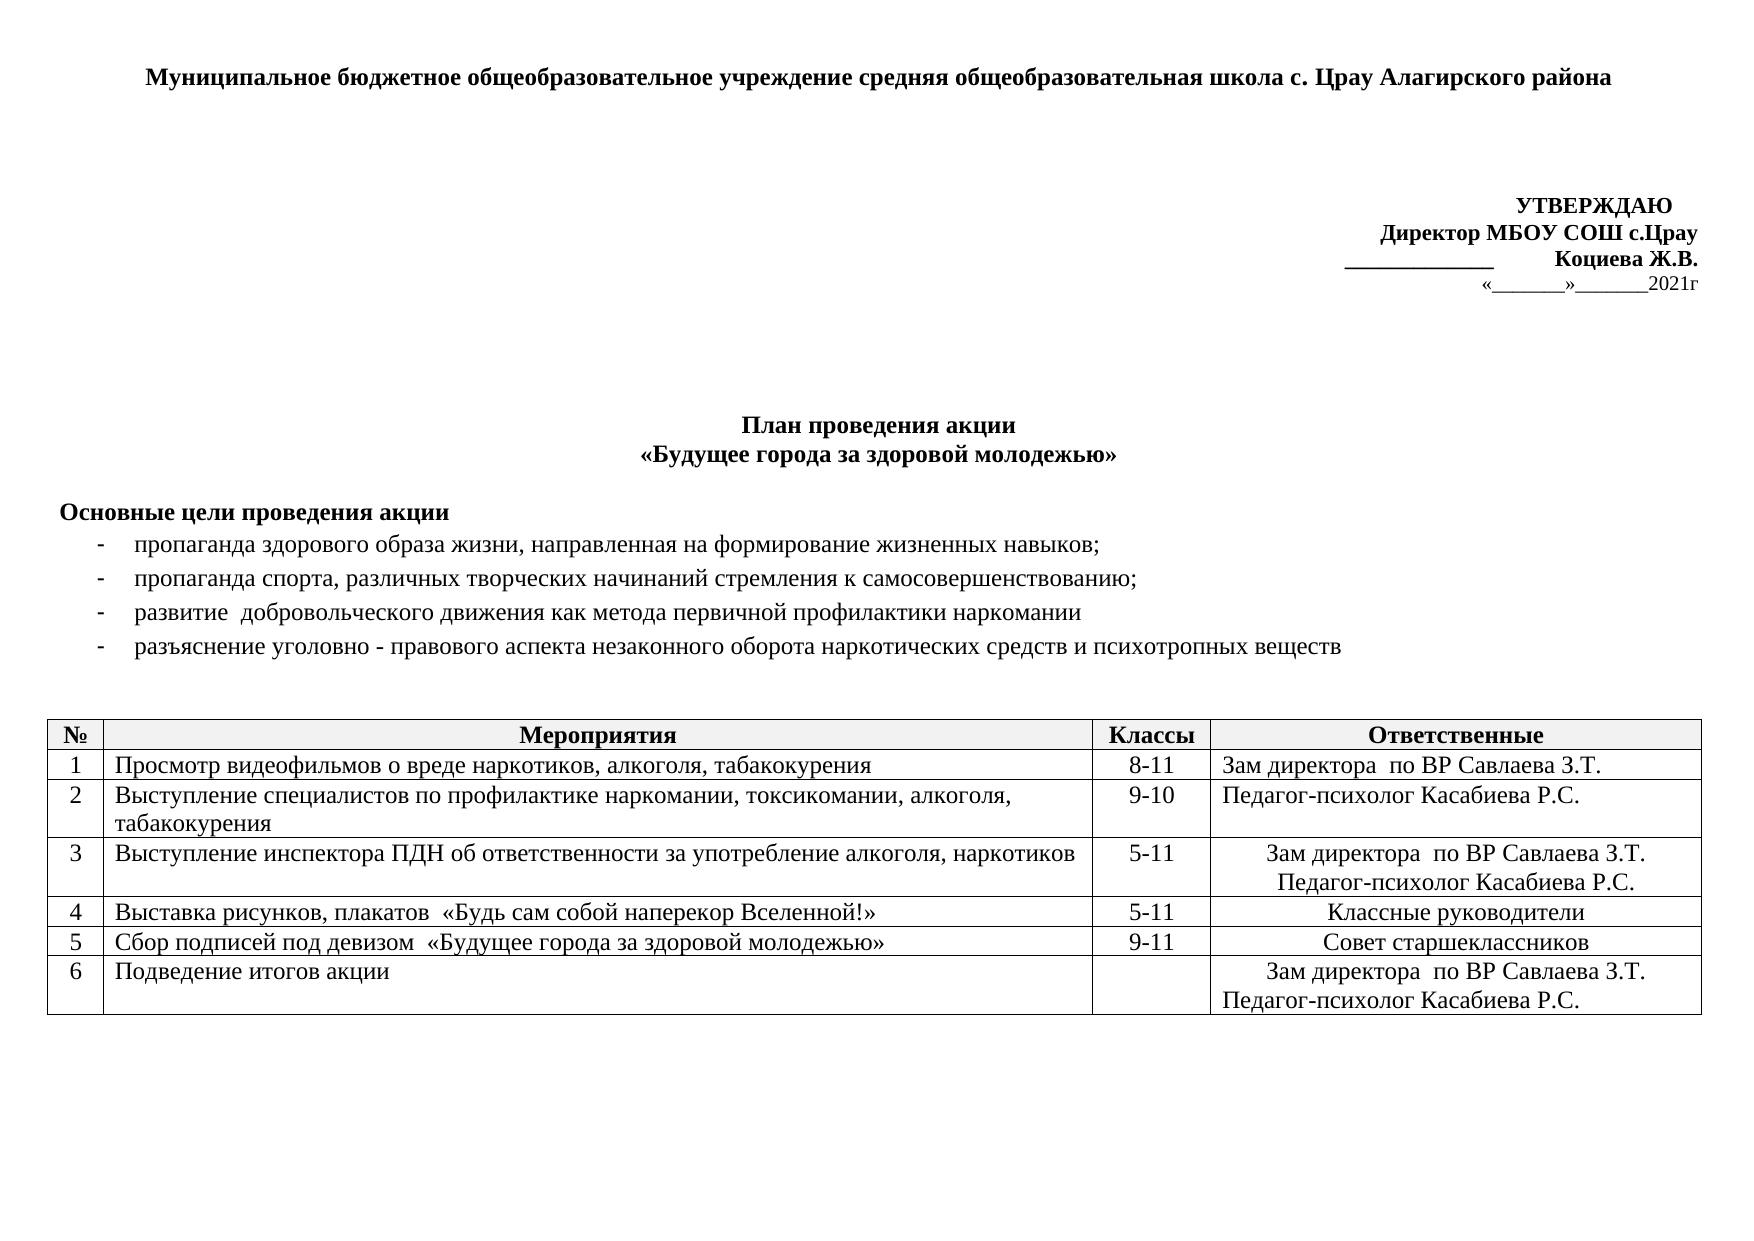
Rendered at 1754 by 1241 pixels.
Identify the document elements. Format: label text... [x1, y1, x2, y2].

list разъяснение уголовно - правового аспекта незаконного оборота наркотических средств и психотропных веществ [97, 627, 1698, 662]
text Муниципальное бюджетное общеобразовательное учреждение средняя общеобразовательная школа с. Црау Алагирского района [59, 59, 1698, 93]
table_cell Выступление инспектора ПДН об ответственности за употребление алкоголя, наркотиков [104, 838, 1092, 896]
text План проведения акции [59, 410, 1698, 439]
list развитие добровольческого движения как метода первичной профилактики наркомании [97, 593, 1698, 627]
table_cell 4 [48, 897, 103, 926]
table_cell 8-11 [1093, 750, 1210, 779]
text Основные цели проведения акции [59, 497, 1698, 525]
table_cell 3 [48, 838, 103, 896]
text Директор МБОУ СОШ с.Црау [59, 218, 1698, 245]
table_cell Классные руководители [1211, 897, 1701, 926]
table_cell Зам директора по ВР Савлаева З.Т. Педагог-психолог Касабиева Р.С. [1211, 838, 1701, 896]
table_header Ответственные [1211, 720, 1701, 749]
list пропаганда здорового образа жизни, направленная на формирование жизненных навыков; [97, 525, 1698, 559]
table_cell Совет старшеклассников [1211, 927, 1701, 955]
table_cell Выставка рисунков, плакатов «Будь сам собой наперекор Вселенной!» [104, 897, 1092, 926]
table_cell [1093, 956, 1210, 1014]
table_cell 1 [48, 750, 103, 779]
table_cell Педагог-психолог Касабиева Р.С. [1211, 780, 1701, 837]
table_header № [48, 720, 103, 749]
table_cell 2 [48, 780, 103, 837]
list пропаганда спорта, различных творческих начинаний стремления к самосовершенствованию; [97, 559, 1698, 593]
table_cell Зам директора по ВР Савлаева З.Т. Педагог-психолог Касабиева Р.С. [1211, 956, 1701, 1014]
table_cell 5-11 [1093, 897, 1210, 926]
text УТВЕРЖДАЮ [59, 192, 1698, 218]
text «Будущее города за здоровой молодежью» [59, 439, 1698, 468]
table_cell 9-11 [1093, 927, 1210, 955]
text _____________ Коциева Ж.В. [59, 245, 1698, 271]
table_cell Зам директора по ВР Савлаева З.Т. [1211, 750, 1701, 779]
table_cell 9-10 [1093, 780, 1210, 837]
table_header Мероприятия [104, 720, 1092, 749]
table_cell Просмотр видеофильмов о вреде наркотиков, алкоголя, табакокурения [104, 750, 1092, 779]
table_cell Подведение итогов акции [104, 956, 1092, 1014]
table_cell Сбор подписей под девизом «Будущее города за здоровой молодежью» [104, 927, 1092, 955]
table_cell 6 [48, 956, 103, 1014]
table_cell Выступление специалистов по профилактике наркомании, токсикомании, алкоголя, табакокурения [104, 780, 1092, 837]
table_header Классы [1093, 720, 1210, 749]
text «_______»_______2021г [59, 271, 1698, 295]
table_cell 5 [48, 927, 103, 955]
table_cell 5-11 [1093, 838, 1210, 896]
